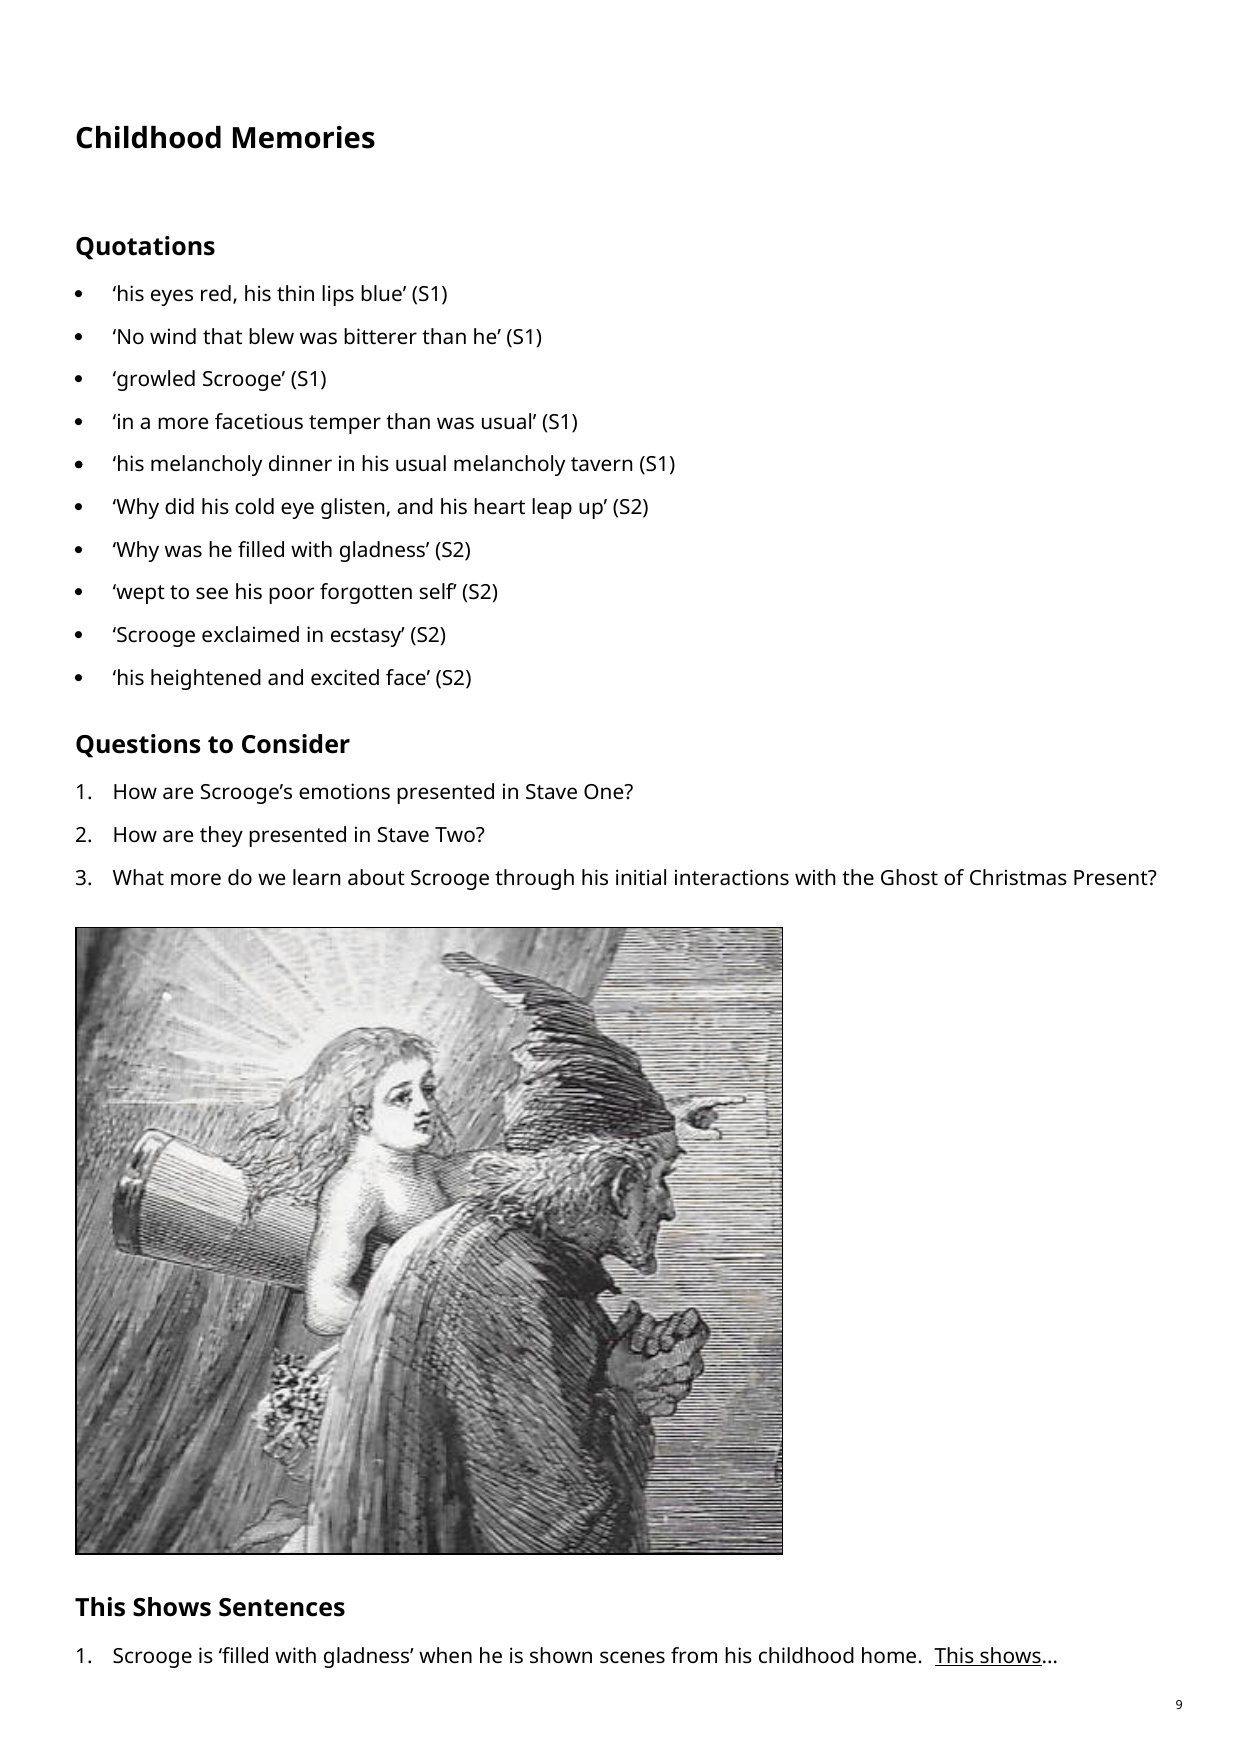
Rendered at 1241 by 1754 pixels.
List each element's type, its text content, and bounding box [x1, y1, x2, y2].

list ‘Why was he filled with gladness’ (S2) [75, 535, 1165, 563]
list ‘his eyes red, his thin lips blue’ (S1) [75, 279, 1165, 308]
list ‘Scrooge exclaimed in ecstasy’ (S2) [75, 620, 1165, 648]
list ‘in a more facetious temper than was usual’ (S1) [75, 407, 1165, 435]
list How are they presented in Stave Two? [75, 820, 1165, 848]
text Questions to Consider [75, 726, 1165, 761]
list ‘Why did his cold eye glisten, and his heart leap up’ (S2) [75, 492, 1165, 521]
list Scrooge is ‘filled with gladness’ when he is shown scenes from his childhood home. This shows… [75, 1641, 1165, 1669]
picture [77, 928, 782, 1553]
text Quotations [75, 228, 1165, 262]
text This Shows Sentences [75, 1590, 1165, 1624]
list What more do we learn about Scrooge through his initial interactions with the Ghost of Christmas Present? [75, 863, 1165, 891]
text Childhood Memories [75, 118, 1165, 157]
list ‘wept to see his poor forgotten self’ (S2) [75, 577, 1165, 606]
list ‘No wind that blew was bitterer than he’ (S1) [75, 322, 1165, 350]
list How are Scrooge’s emotions presented in Stave One? [75, 777, 1165, 806]
list ‘his melancholy dinner in his usual melancholy tavern (S1) [75, 449, 1165, 478]
list ‘growled Scrooge’ (S1) [75, 364, 1165, 393]
list ‘his heightened and excited face’ (S2) [75, 663, 1165, 691]
